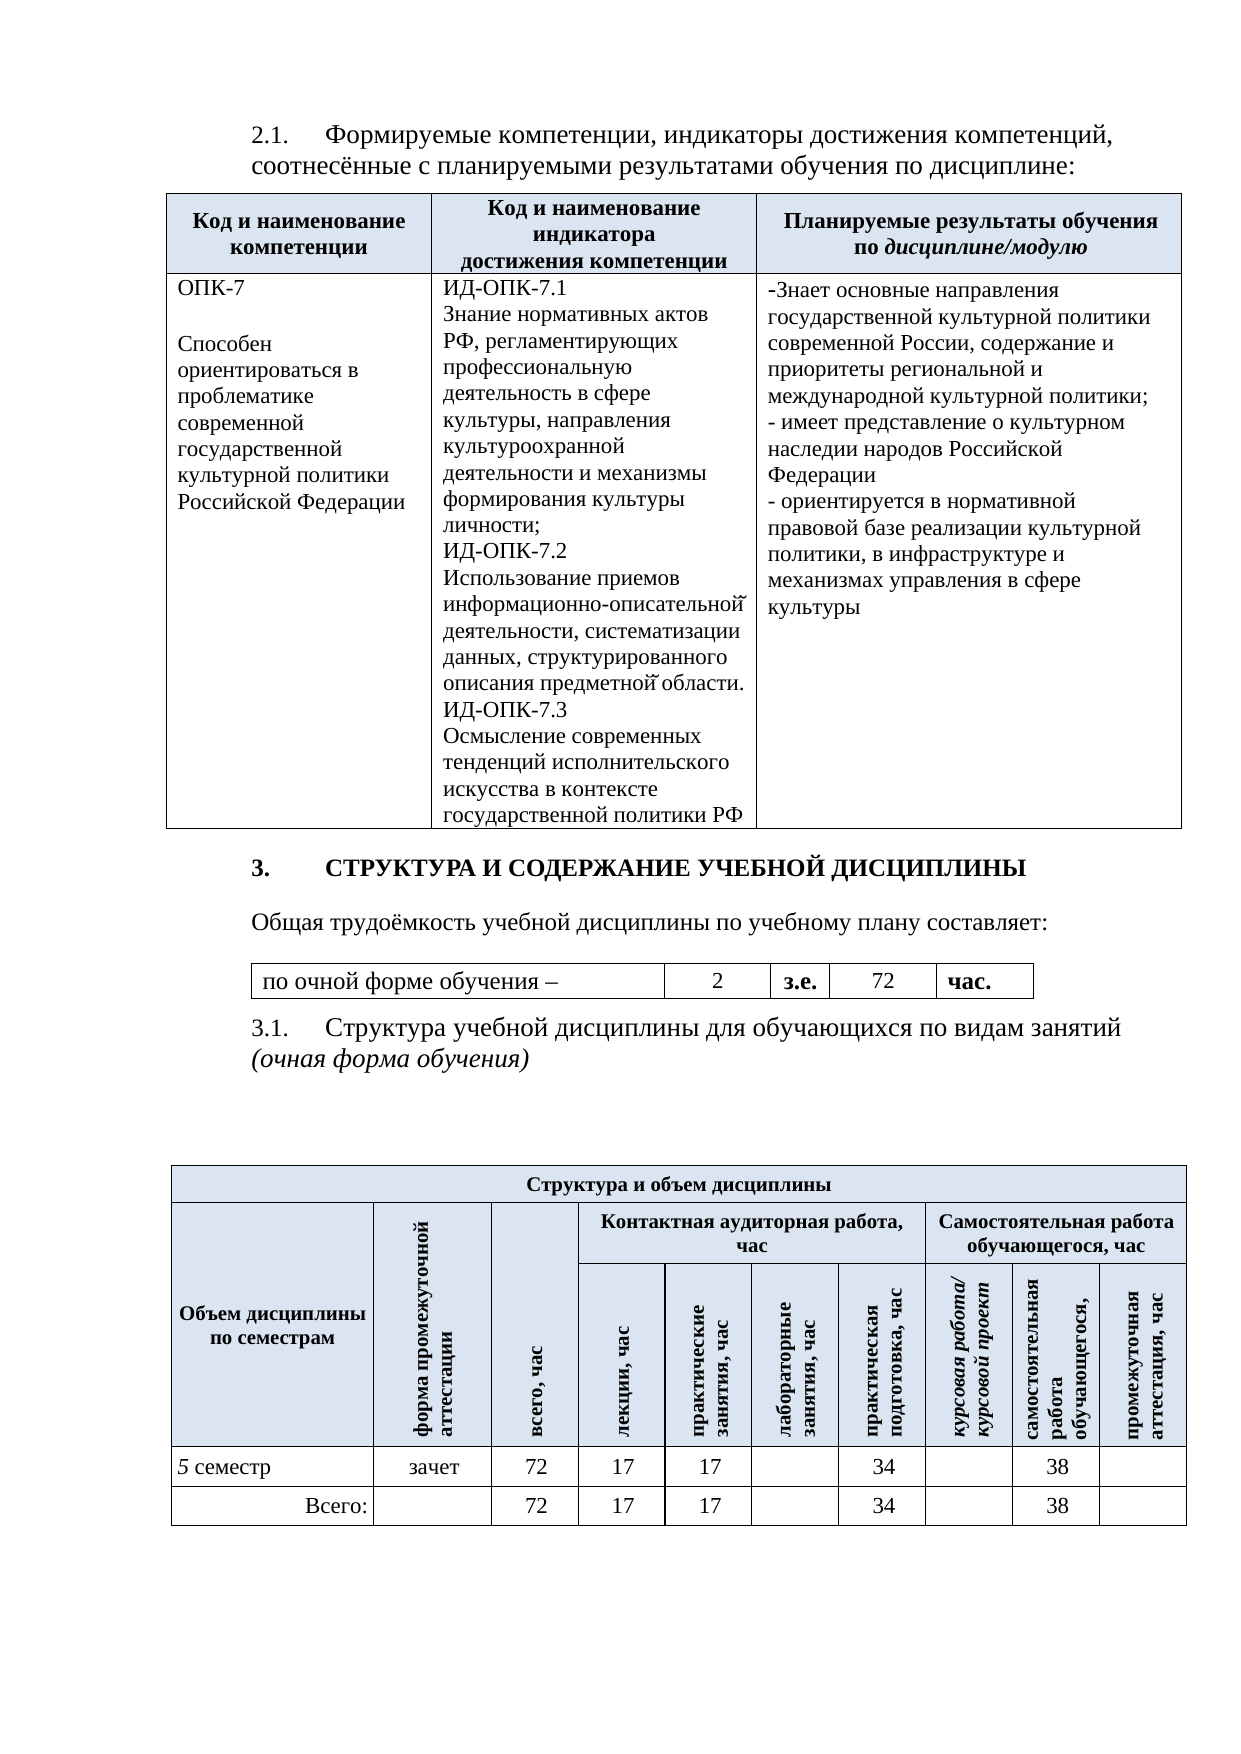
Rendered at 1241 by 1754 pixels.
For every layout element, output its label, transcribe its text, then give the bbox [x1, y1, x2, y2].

table_cell лекции, час [579, 1264, 664, 1446]
table_cell 5 семестр [172, 1447, 373, 1486]
table_header 2 [665, 964, 770, 998]
table_cell [1100, 1487, 1186, 1525]
table_cell 17 [579, 1447, 664, 1486]
table_cell [926, 1487, 1012, 1525]
table_cell Всего: [172, 1487, 373, 1525]
subtitle Структура учебной дисциплины для обучающихся по видам занятий (очная форма обучения) [251, 1011, 1181, 1074]
table_cell курсовая работа/ курсовой проект [926, 1264, 1012, 1446]
table_cell Объем дисциплины по семестрам [172, 1203, 373, 1446]
table_cell зачет [374, 1447, 491, 1486]
table_cell 38 [1013, 1487, 1099, 1525]
table_cell [752, 1487, 838, 1525]
table_cell 17 [666, 1447, 751, 1486]
table_cell Самостоятельная работа обучающегося, час [926, 1203, 1186, 1263]
table_cell практическая подготовка, час [839, 1264, 925, 1446]
table_cell [1100, 1447, 1186, 1486]
table_cell 17 [579, 1487, 664, 1525]
table_header час. [937, 964, 1033, 998]
table_cell [374, 1487, 491, 1525]
table_cell Контактная аудиторная работа, час [579, 1203, 925, 1263]
table_cell самостоятельная работа обучающегося, час [1013, 1264, 1099, 1446]
table_header Планируемые результаты обучения по дисциплине/модулю [757, 194, 1181, 273]
table_header по очной форме обучения – [252, 964, 664, 998]
table_cell 34 [839, 1447, 925, 1486]
table_cell [752, 1447, 838, 1486]
table_cell промежуточная аттестация, час [1100, 1264, 1186, 1446]
table_cell практические занятия, час [666, 1264, 751, 1446]
table_cell 34 [839, 1487, 925, 1525]
table_header Структура и объем дисциплины [172, 1166, 1186, 1202]
table_header з.е. [771, 964, 829, 998]
table_cell ИД-ОПК-7.1 Знание нормативных актов РФ, регламентирующих профессиональную деятельность в сфере культуры, направления культуроохранной деятельности и механизмы формирования культуры личности; ИД-ОПК-7.2 Использование приемов информационно-описательной̆ деятельности, систематизации данных, структурированного описания предметной̆ области. ИД-ОПК-7.3 Осмысление современных тенденций исполнительского искусства в контексте государственной политики РФ [432, 274, 756, 827]
list Общая трудоёмкость учебной дисциплины по учебному плану составляет: [177, 907, 1181, 936]
table_cell лабораторные занятия, час [752, 1264, 838, 1446]
table_cell [926, 1447, 1012, 1486]
table_cell 72 [492, 1487, 578, 1525]
table_header Код и наименование индикатора достижения компетенции [432, 194, 756, 273]
table_header Код и наименование компетенции [167, 194, 431, 273]
table_cell ОПК-7 Способен ориентироваться в проблематике современной государственной культурной политики Российской Федерации [167, 274, 431, 827]
table_cell форма промежуточной аттестации [374, 1203, 491, 1446]
table_cell 72 [492, 1447, 578, 1486]
subtitle СТРУКТУРА И СОДЕРЖАНИЕ УЧЕБНОЙ ДИСЦИПЛИНЫ [251, 853, 1181, 882]
subtitle Формируемые компетенции, индикаторы достижения компетенций, соотнесённые с планируемыми результатами обучения по дисциплине: [251, 118, 1181, 180]
table_cell -Знает основные направления государственной культурной политики современной России, содержание и приоритеты региональной и международной культурной политики; - имеет представление о культурном наследии народов Российской Федерации - ориентируется в нормативной правовой базе реализации культурной политики, в инфраструктуре и механизмах управления в сфере культуры [757, 274, 1181, 827]
table_cell всего, час [492, 1203, 578, 1446]
table_cell 17 [666, 1487, 751, 1525]
table_header 72 [830, 964, 936, 998]
table_cell 38 [1013, 1447, 1099, 1486]
